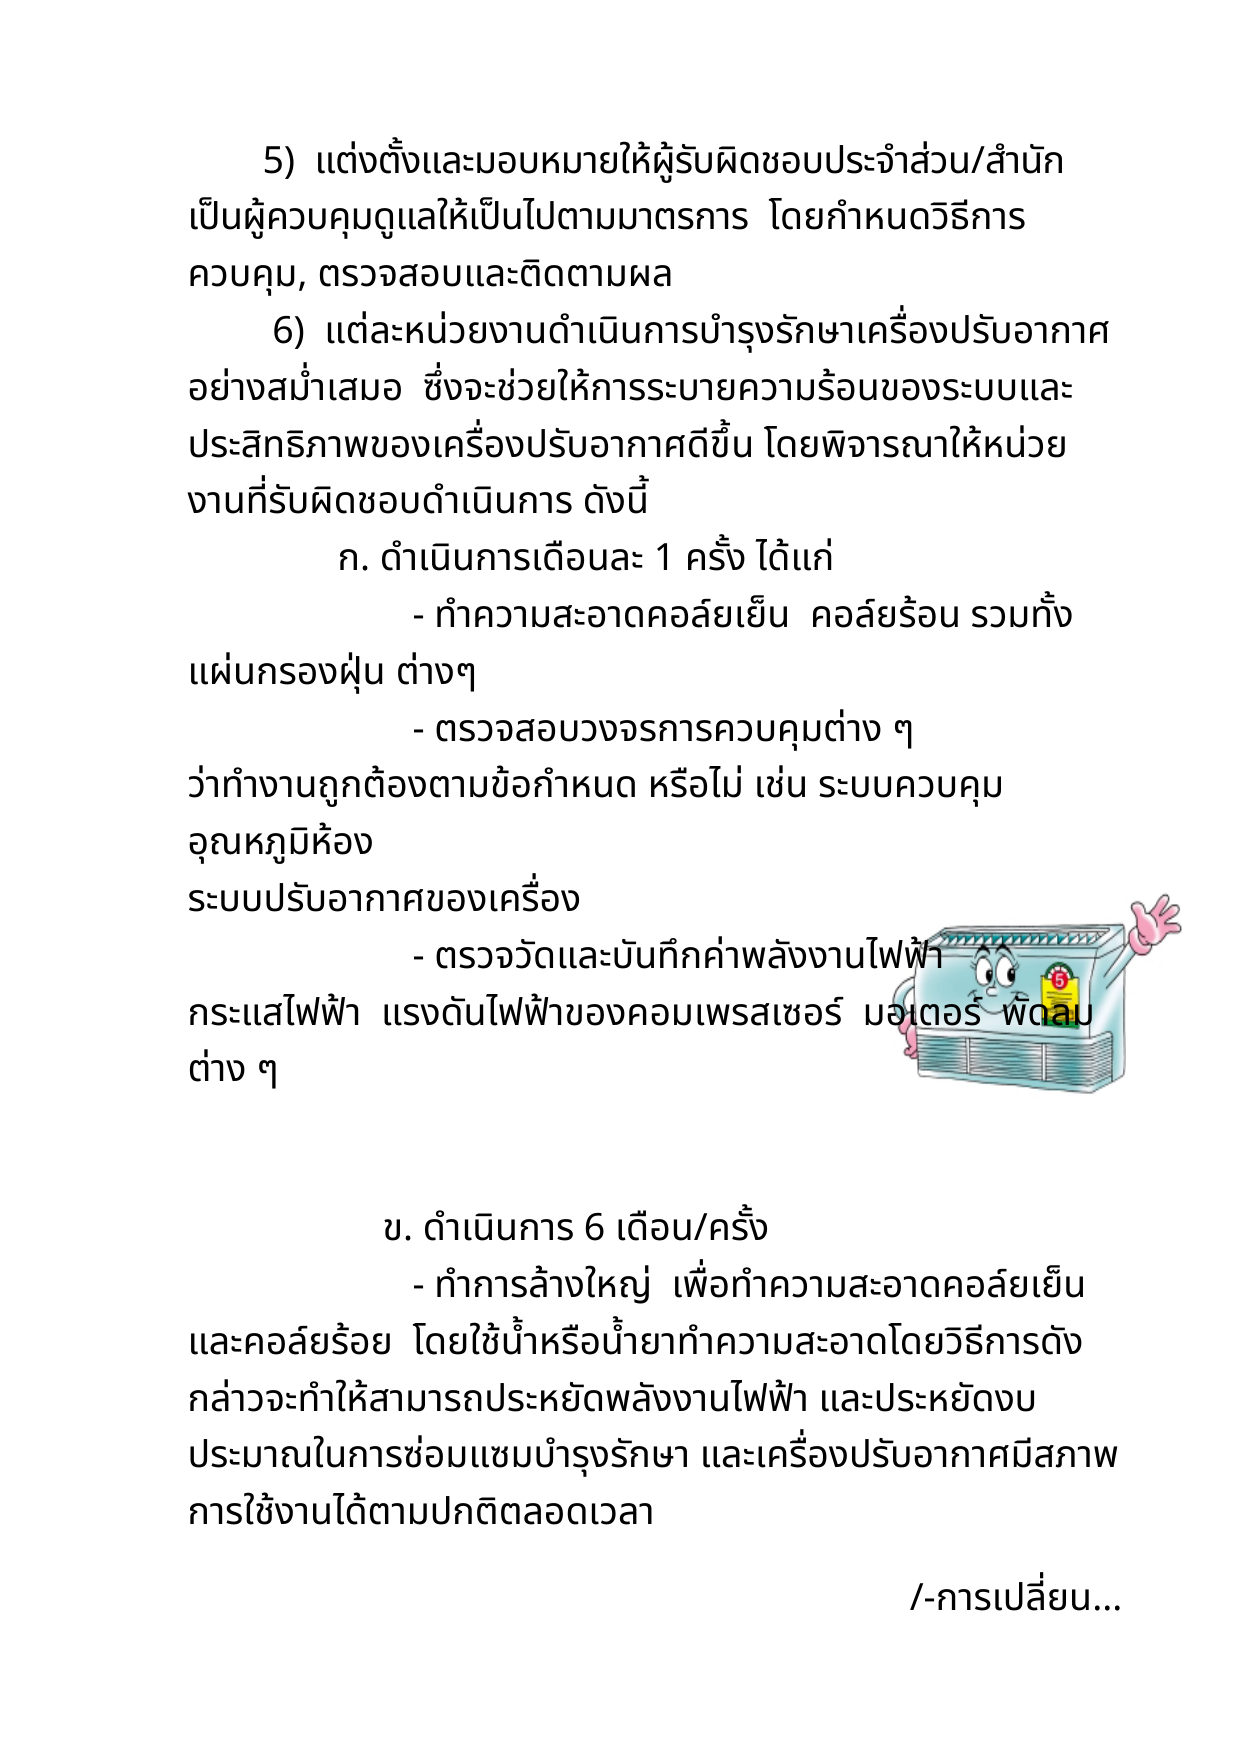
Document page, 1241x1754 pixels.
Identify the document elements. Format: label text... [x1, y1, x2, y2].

text กระแสไฟฟ้า แรงดันไฟฟ้าของคอมเพรสเซอร์ มอเตอร์ พัดลมต่าง ๆ [187, 985, 1122, 1098]
text ข. ดำเนินการ 6 เดือน/ครั้ง [187, 1201, 1122, 1257]
text - ทำการล้างใหญ่ เพื่อทำความสะอาดคอล์ยเย็นและคอล์ยร้อย โดยใช้น้ำหรือน้ำยาทำความสะอาดโดยวิธีการดังกล่าวจะทำให้สามารถประหยัดพลังงานไฟฟ้า และประหยัดงบประมาณในการซ่อมแซมบำรุงรักษา และเครื่องปรับอากาศมีสภาพการใช้งานได้ตามปกติตลอดเวลา [187, 1257, 1122, 1541]
text - ตรวจสอบวงจรการควบคุมต่าง ๆ [187, 701, 1122, 758]
text - ทำความสะอาดคอล์ยเย็น คอล์ยร้อน รวมทั้ง แผ่นกรองฝุ่น ต่างๆ [187, 587, 1122, 701]
text 5) แต่งตั้งและมอบหมายให้ผู้รับผิดชอบประจำส่วน/สำนัก เป็นผู้ควบคุมดูแลให้เป็นไปตามมาตรการ โดยกำหนดวิธีการควบคุม, ตรวจสอบและติดตามผล [187, 133, 1122, 303]
text - ตรวจวัดและบันทึกค่าพลังงานไฟฟ้า [187, 928, 1122, 985]
text ว่าทำงานถูกต้องตามข้อกำหนด หรือไม่ เช่น ระบบควบคุมอุณหภูมิห้อง [187, 758, 1122, 871]
text 6) แต่ละหน่วยงานดำเนินการบำรุงรักษาเครื่องปรับอากาศอย่างสม่ำเสมอ ซึ่งจะช่วยให้การระบายความร้อนของระบบและประสิทธิภาพของเครื่องปรับอากาศดีขึ้น โดยพิจารณาให้หน่วยงานที่รับผิดชอบดำเนินการ ดังนี้ [187, 303, 1122, 531]
text /-การเปลี่ยน... [187, 1570, 1122, 1627]
text ก. ดำเนินการเดือนละ 1 ครั้ง ได้แก่ [187, 531, 1122, 587]
text ระบบปรับอากาศของเครื่อง [187, 871, 1122, 928]
